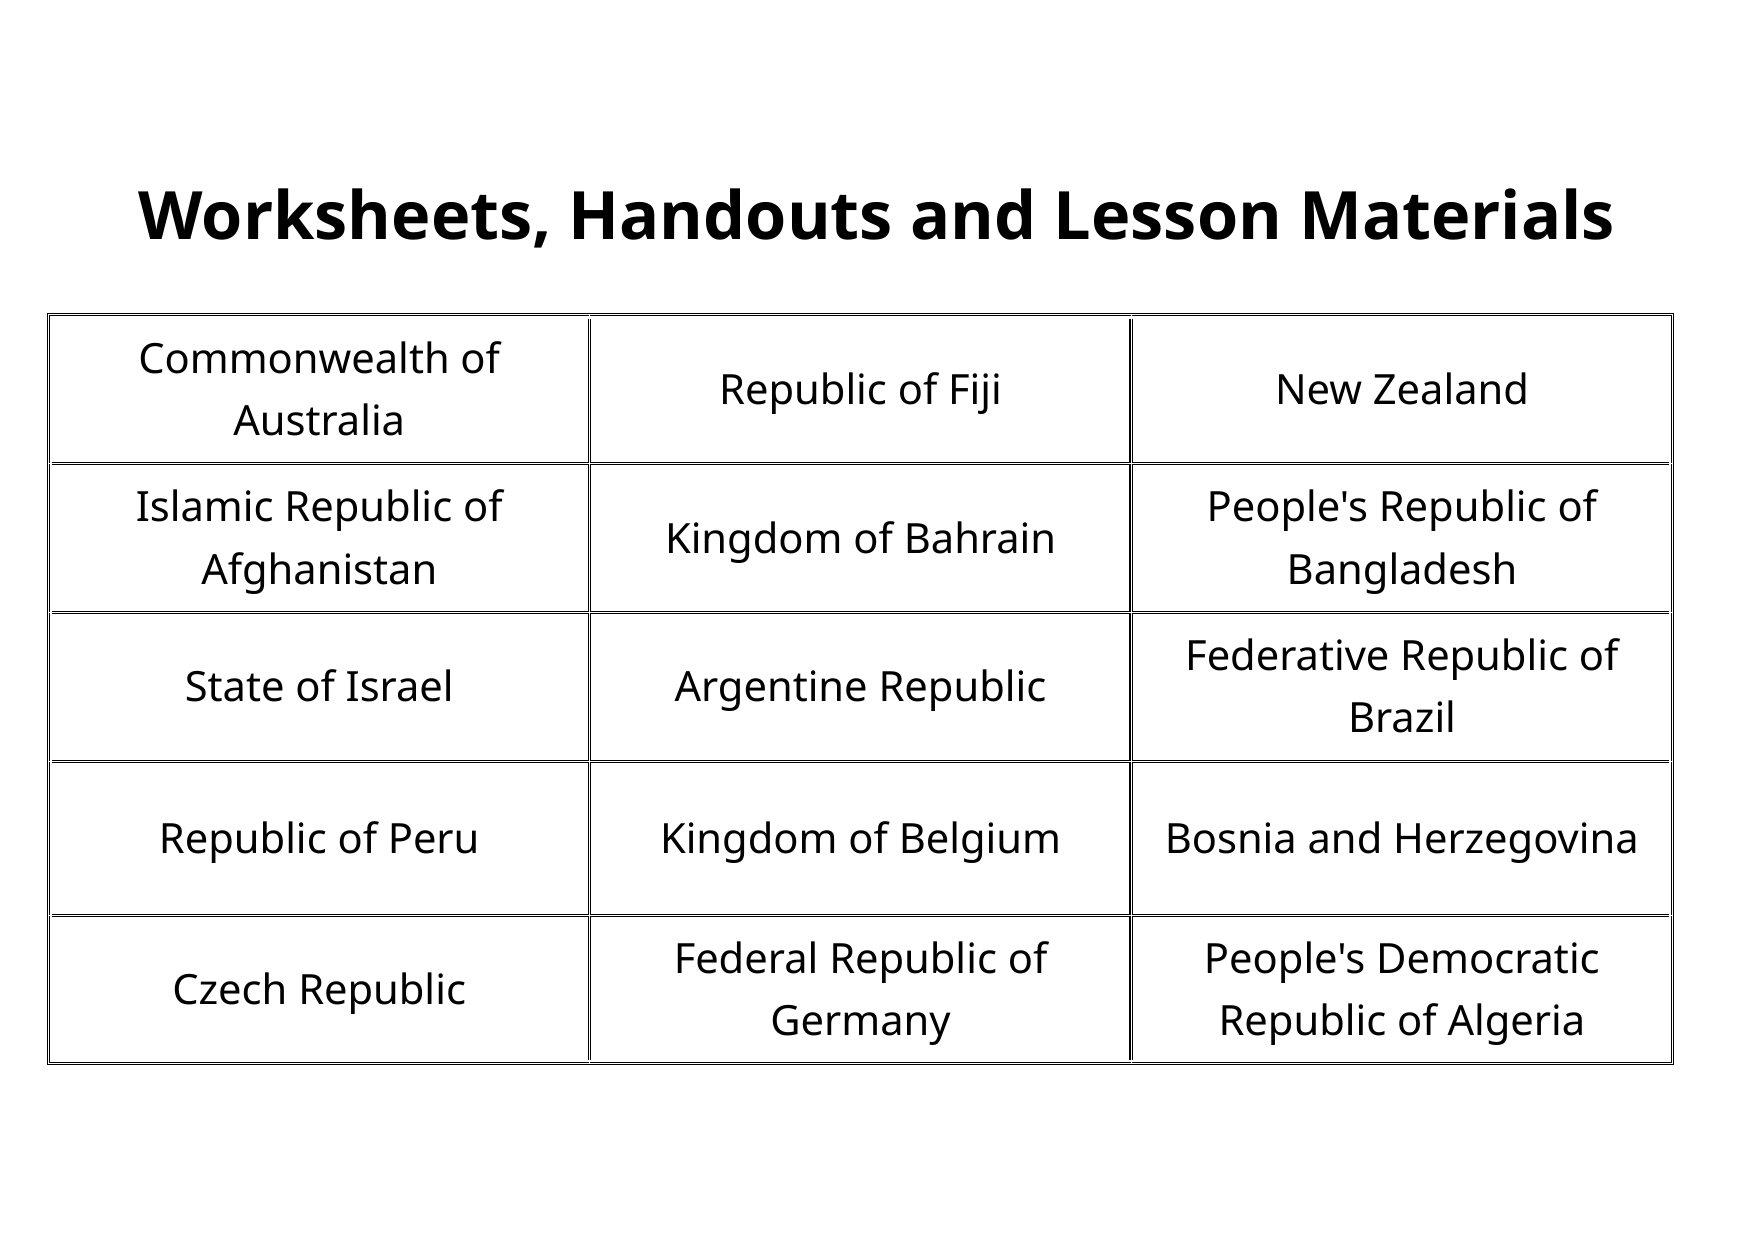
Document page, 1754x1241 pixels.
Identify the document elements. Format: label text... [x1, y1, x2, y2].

table_cell Federative Republic of Brazil [1133, 611, 1671, 759]
table_cell Argentine Republic [591, 614, 1129, 759]
table_cell Federal Republic of Germany [590, 917, 1131, 1062]
table_cell Islamic Republic of Afghanistan [49, 462, 590, 611]
text Worksheets, Handouts and Lesson Materials [59, 168, 1695, 259]
table_cell People's Democratic Republic of Algeria [1131, 914, 1671, 1062]
table_header Commonwealth of Australia [49, 314, 590, 462]
table_cell Bosnia and Herzegovina [1133, 760, 1671, 913]
table_cell Republic of Peru [50, 760, 588, 913]
table_cell Kingdom of Bahrain [591, 465, 1129, 611]
table_cell Kingdom of Belgium [591, 763, 1129, 913]
table_cell State of Israel [50, 611, 588, 759]
table_cell People's Republic of Bangladesh [1131, 462, 1672, 611]
table_header Republic of Fiji [590, 316, 1131, 462]
table_header New Zealand [1131, 316, 1671, 462]
table_cell Czech Republic [50, 914, 590, 1062]
